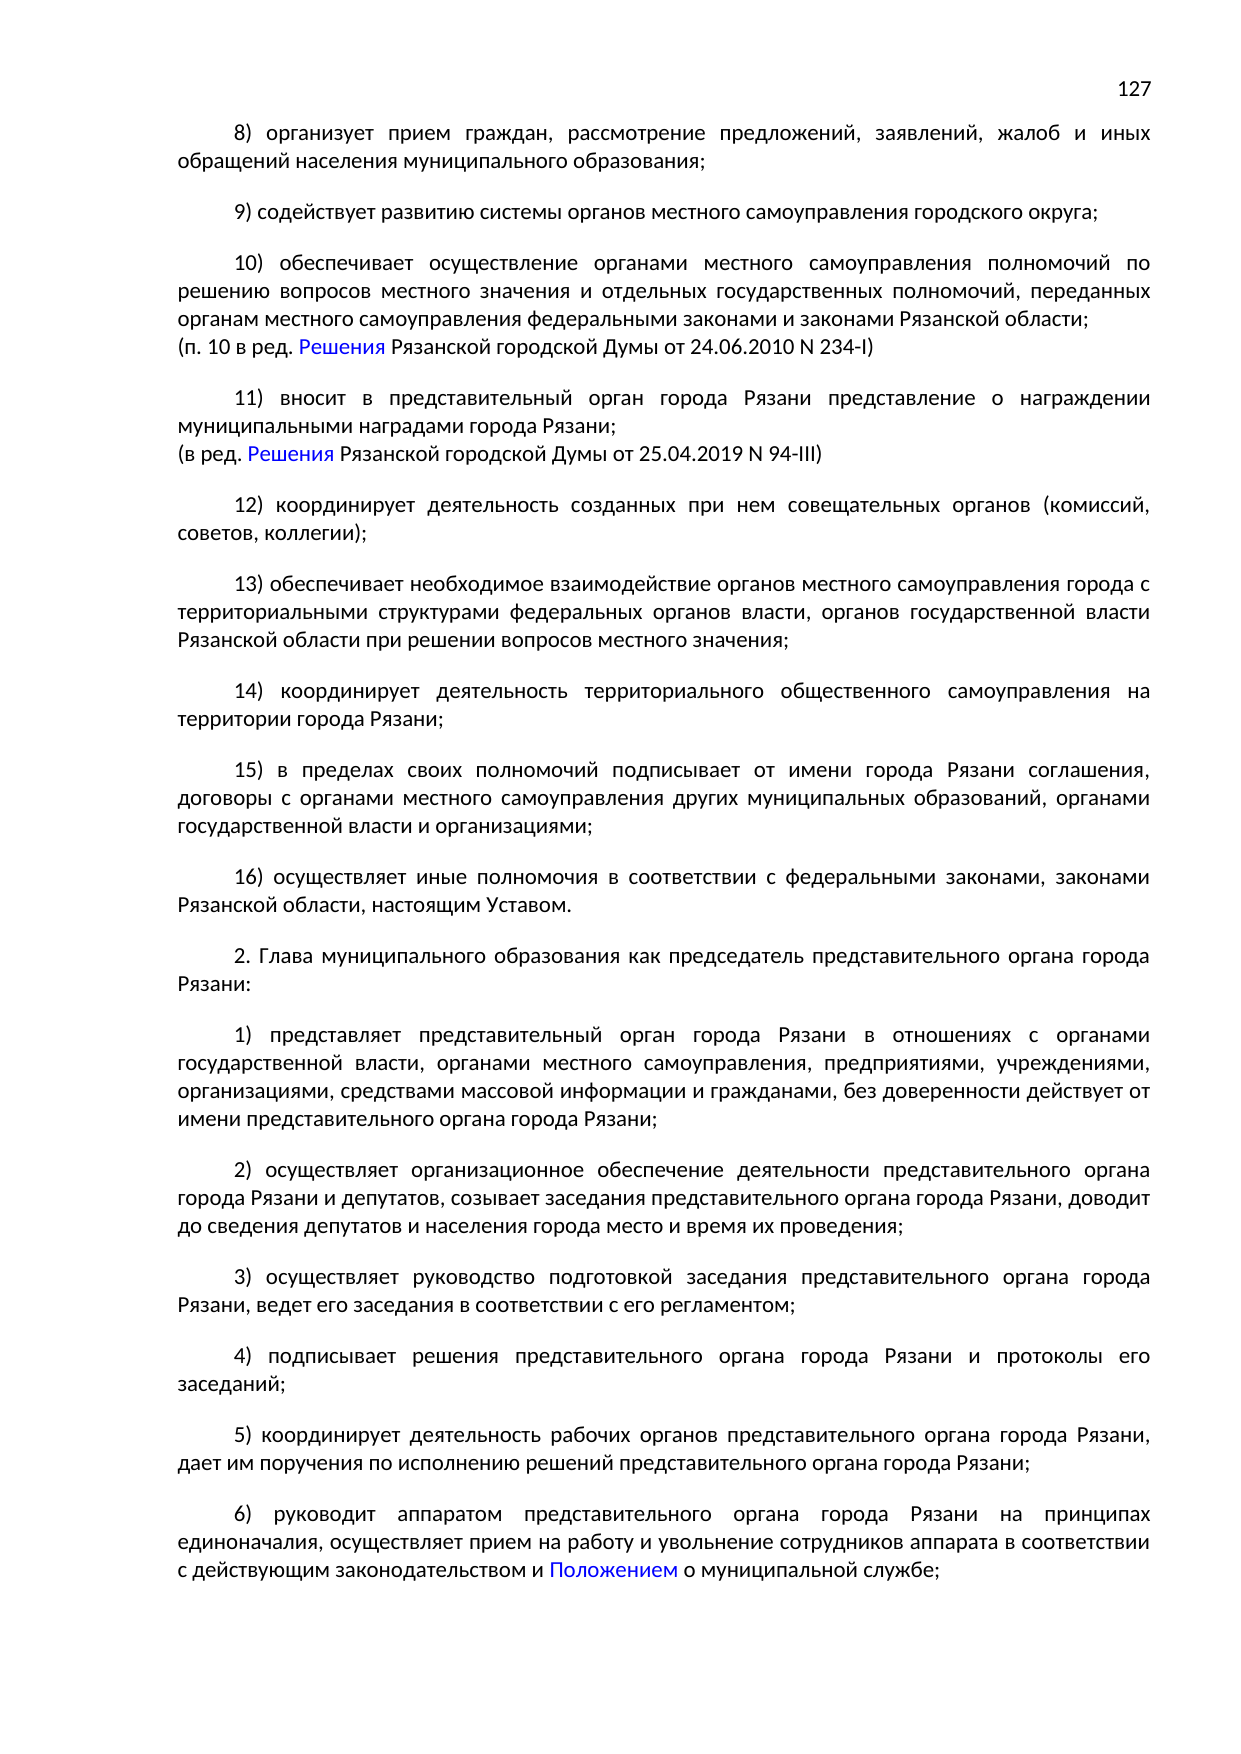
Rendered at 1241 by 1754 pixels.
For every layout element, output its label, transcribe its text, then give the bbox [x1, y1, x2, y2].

text 3) осуществляет руководство подготовкой заседания представительного органа города Рязани, ведет его заседания в соответствии с его регламентом; [177, 1262, 1152, 1318]
text 13) обеспечивает необходимое взаимодействие органов местного самоуправления города с территориальными структурами федеральных органов власти, органов государственной власти Рязанской области при решении вопросов местного значения; [177, 569, 1152, 653]
text 2. Глава муниципального образования как председатель представительного органа города Рязани: [177, 941, 1152, 997]
text 2) осуществляет организационное обеспечение деятельности представительного органа города Рязани и депутатов, созывает заседания представительного органа города Рязани, доводит до сведения депутатов и населения города место и время их проведения; [177, 1155, 1152, 1239]
text (в ред. Решения Рязанской городской Думы от 25.04.2019 N 94-III) [177, 439, 1152, 467]
text 11) вносит в представительный орган города Рязани представление о награждении муниципальными наградами города Рязани; [177, 383, 1152, 439]
text 6) руководит аппаратом представительного органа города Рязани на принципах единоначалия, осуществляет прием на работу и увольнение сотрудников аппарата в соответствии с действующим законодательством и Положением о муниципальной службе; [177, 1499, 1152, 1583]
text 9) содействует развитию системы органов местного самоуправления городского округа; [177, 197, 1152, 225]
text 8) организует прием граждан, рассмотрение предложений, заявлений, жалоб и иных обращений населения муниципального образования; [177, 118, 1152, 174]
text 16) осуществляет иные полномочия в соответствии с федеральными законами, законами Рязанской области, настоящим Уставом. [177, 862, 1152, 918]
text 14) координирует деятельность территориального общественного самоуправления на территории города Рязани; [177, 676, 1152, 732]
text 5) координирует деятельность рабочих органов представительного органа города Рязани, дает им поручения по исполнению решений представительного органа города Рязани; [177, 1420, 1152, 1476]
text 12) координирует деятельность созданных при нем совещательных органов (комиссий, советов, коллегии); [177, 490, 1152, 546]
text 4) подписывает решения представительного органа города Рязани и протоколы его заседаний; [177, 1341, 1152, 1397]
text 15) в пределах своих полномочий подписывает от имени города Рязани соглашения, договоры с органами местного самоуправления других муниципальных образований, органами государственной власти и организациями; [177, 755, 1152, 839]
text (п. 10 в ред. Решения Рязанской городской Думы от 24.06.2010 N 234-I) [177, 332, 1152, 360]
text 10) обеспечивает осуществление органами местного самоуправления полномочий по решению вопросов местного значения и отдельных государственных полномочий, переданных органам местного самоуправления федеральными законами и законами Рязанской области; [177, 248, 1152, 332]
text 1) представляет представительный орган города Рязани в отношениях с органами государственной власти, органами местного самоуправления, предприятиями, учреждениями, организациями, средствами массовой информации и гражданами, без доверенности действует от имени представительного органа города Рязани; [177, 1020, 1152, 1132]
